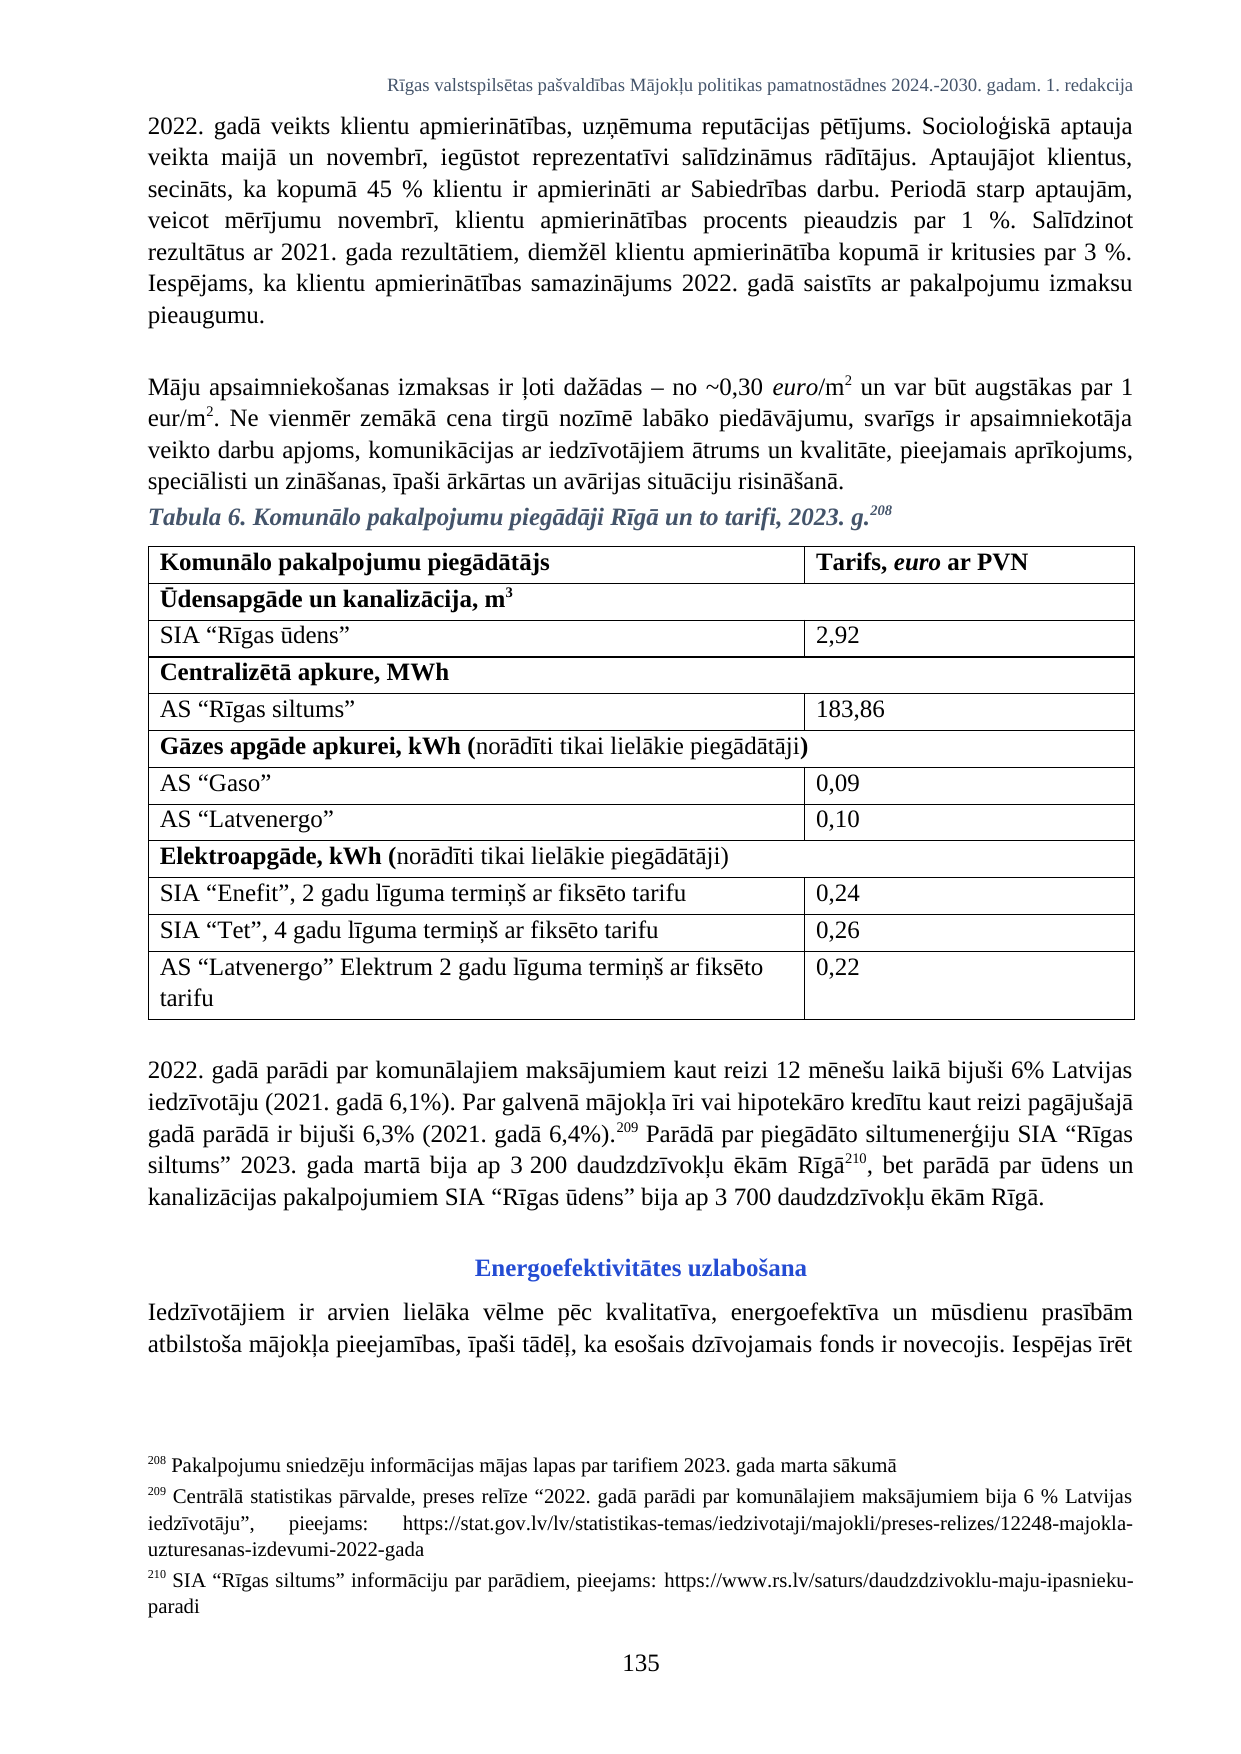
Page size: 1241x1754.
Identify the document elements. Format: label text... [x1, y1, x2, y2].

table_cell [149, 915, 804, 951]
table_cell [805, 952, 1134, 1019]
subtitle Energoefektivitātes uzlabošana [148, 1253, 1134, 1282]
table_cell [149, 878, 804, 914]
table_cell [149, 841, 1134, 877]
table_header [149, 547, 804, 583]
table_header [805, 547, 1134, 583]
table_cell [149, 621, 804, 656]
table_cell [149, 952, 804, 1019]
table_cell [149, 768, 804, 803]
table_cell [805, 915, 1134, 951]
text Tabula 6. Komunālo pakalpojumu piegādāji Rīgā un to tarifi, 2023. g. [148, 502, 1134, 531]
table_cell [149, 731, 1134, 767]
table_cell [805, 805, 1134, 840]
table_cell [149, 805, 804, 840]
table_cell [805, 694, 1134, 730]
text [148, 1297, 1134, 1358]
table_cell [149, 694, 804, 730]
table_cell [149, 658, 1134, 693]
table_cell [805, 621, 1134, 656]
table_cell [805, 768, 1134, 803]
text Māju apsaimniekošanas izmaksas ir ļoti dažādas – no ~0,30 euro/m2 un var būt augstākas par 1 eur/m2. Ne vienmēr zemākā cena tirgū nozīmē labāko piedāvājumu, svarīgs ir apsaimniekotāja veikto darbu apjoms, komunikācijas ar iedzīvotājiem ātrums un kvalitāte, pieejamais aprīkojums, speciālisti un zināšanas, īpaši ārkārtas un avārijas situāciju risināšanā. [148, 372, 1134, 495]
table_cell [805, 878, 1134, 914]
text 2022. gadā parādi par komunālajiem maksājumiem kaut reizi 12 mēnešu laikā bijuši 6% Latvijas iedzīvotāju (2021. gadā 6,1%). Par galvenā mājokļa īri vai hipotekāro kredītu kaut reizi pagājušajā gadā parādā ir bijuši 6,3% (2021. gadā 6,4%). Parādā par piegādāto siltumenerģiju SIA “Rīgas siltums” 2023. gada martā bija ap 3 200 daudzdzīvokļu ēkām Rīgā, bet parādā par ūdens un kanalizācijas pakalpojumiem SIA “Rīgas ūdens” bija ap 3 700 daudzdzīvokļu ēkām Rīgā. [148, 1056, 1134, 1211]
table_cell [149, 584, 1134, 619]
text 2022. gadā veikts klientu apmierinātības, uzņēmuma reputācijas pētījums. Socioloģiskā aptauja veikta maijā un novembrī, iegūstot reprezentatīvi salīdzināmus rādītājus. Aptaujājot klientus, secināts, ka kopumā 45 % klientu ir apmierināti ar Sabiedrības darbu. Periodā starp aptaujām, veicot mērījumu novembrī, klientu apmierinātības procents pieaudzis par 1 %. Salīdzinot rezultātus ar 2021. gada rezultātiem, diemžēl klientu apmierinātība kopumā ir kritusies par 3 %. Iespējams, ka klientu apmierinātības samazinājums 2022. gadā saistīts ar pakalpojumu izmaksu pieaugumu. [148, 111, 1134, 329]
